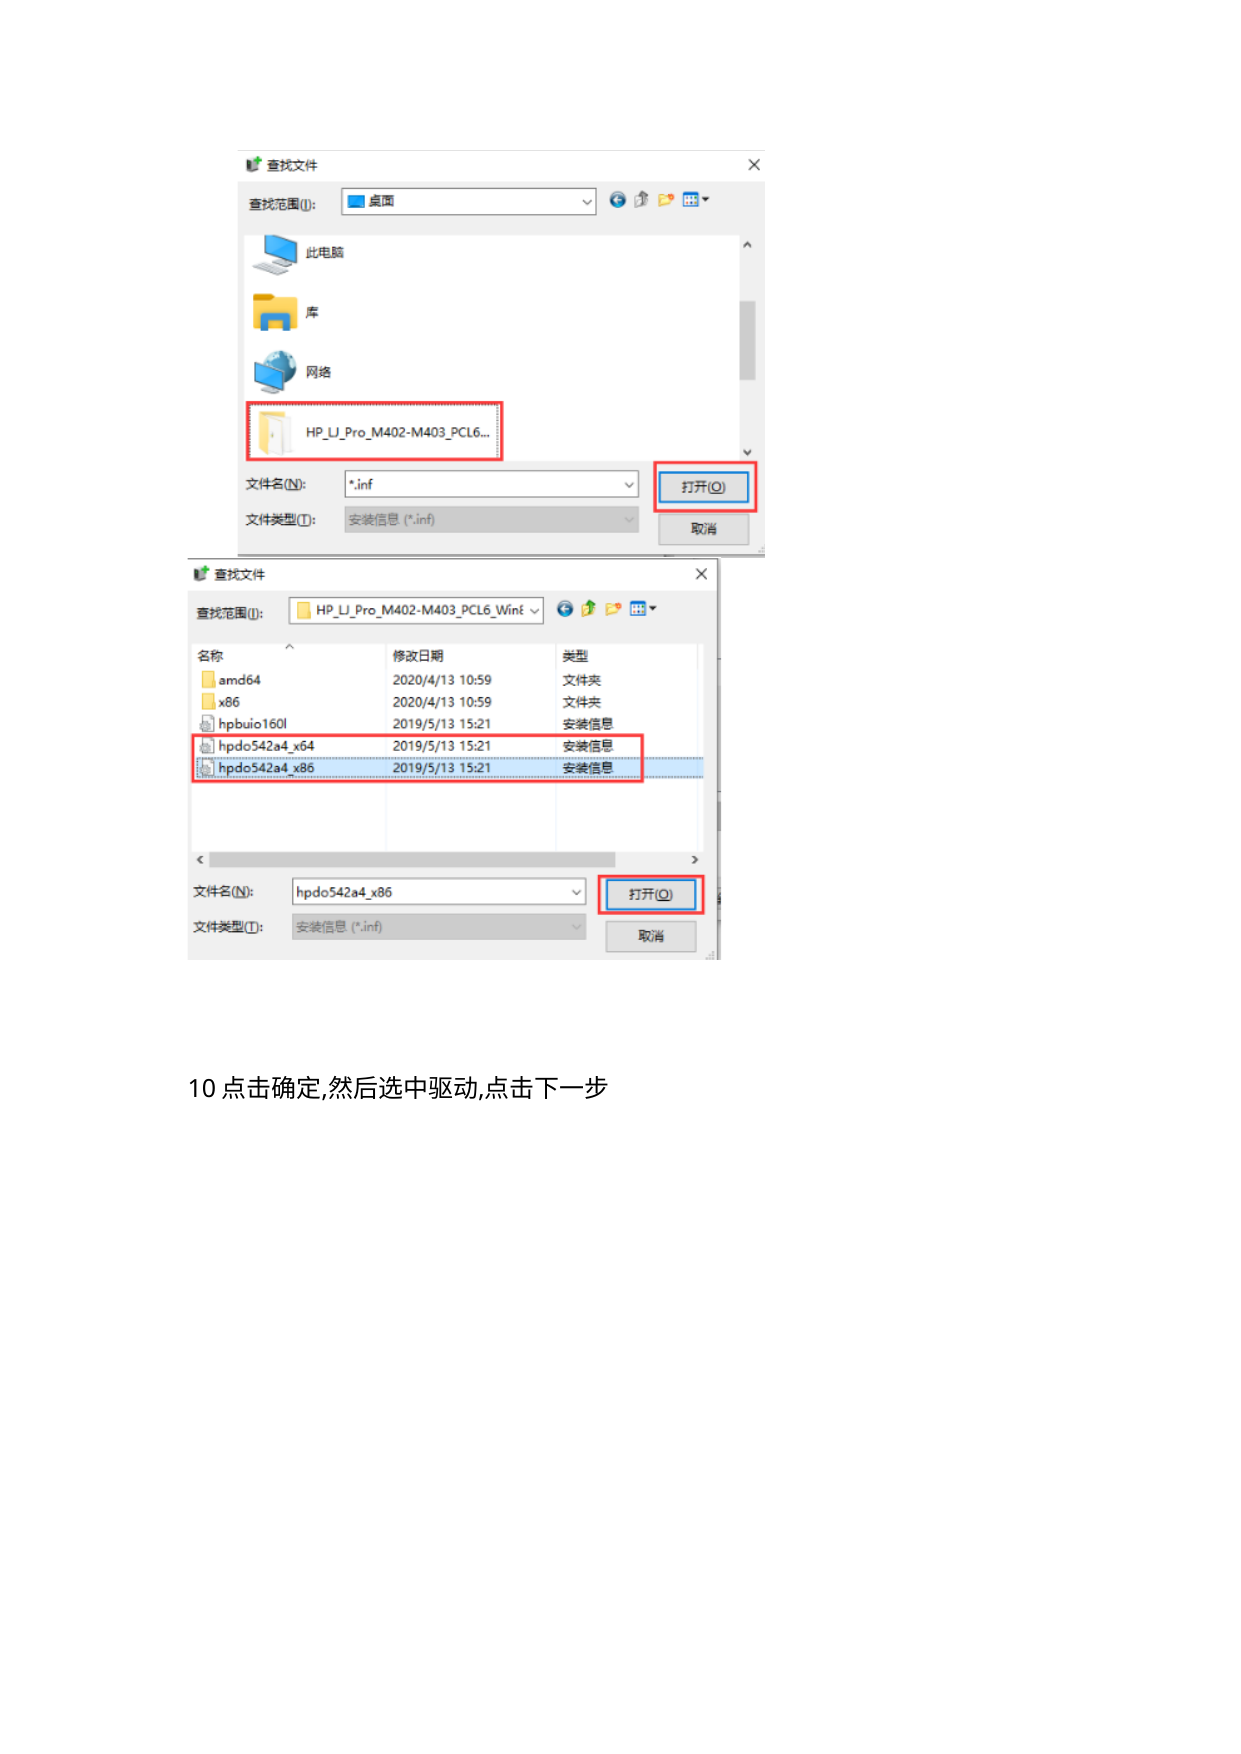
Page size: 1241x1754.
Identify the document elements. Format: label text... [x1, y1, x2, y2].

text 10点击确定,然后选中驱动,点击下一步 [187, 1068, 1053, 1105]
picture [187, 150, 765, 960]
